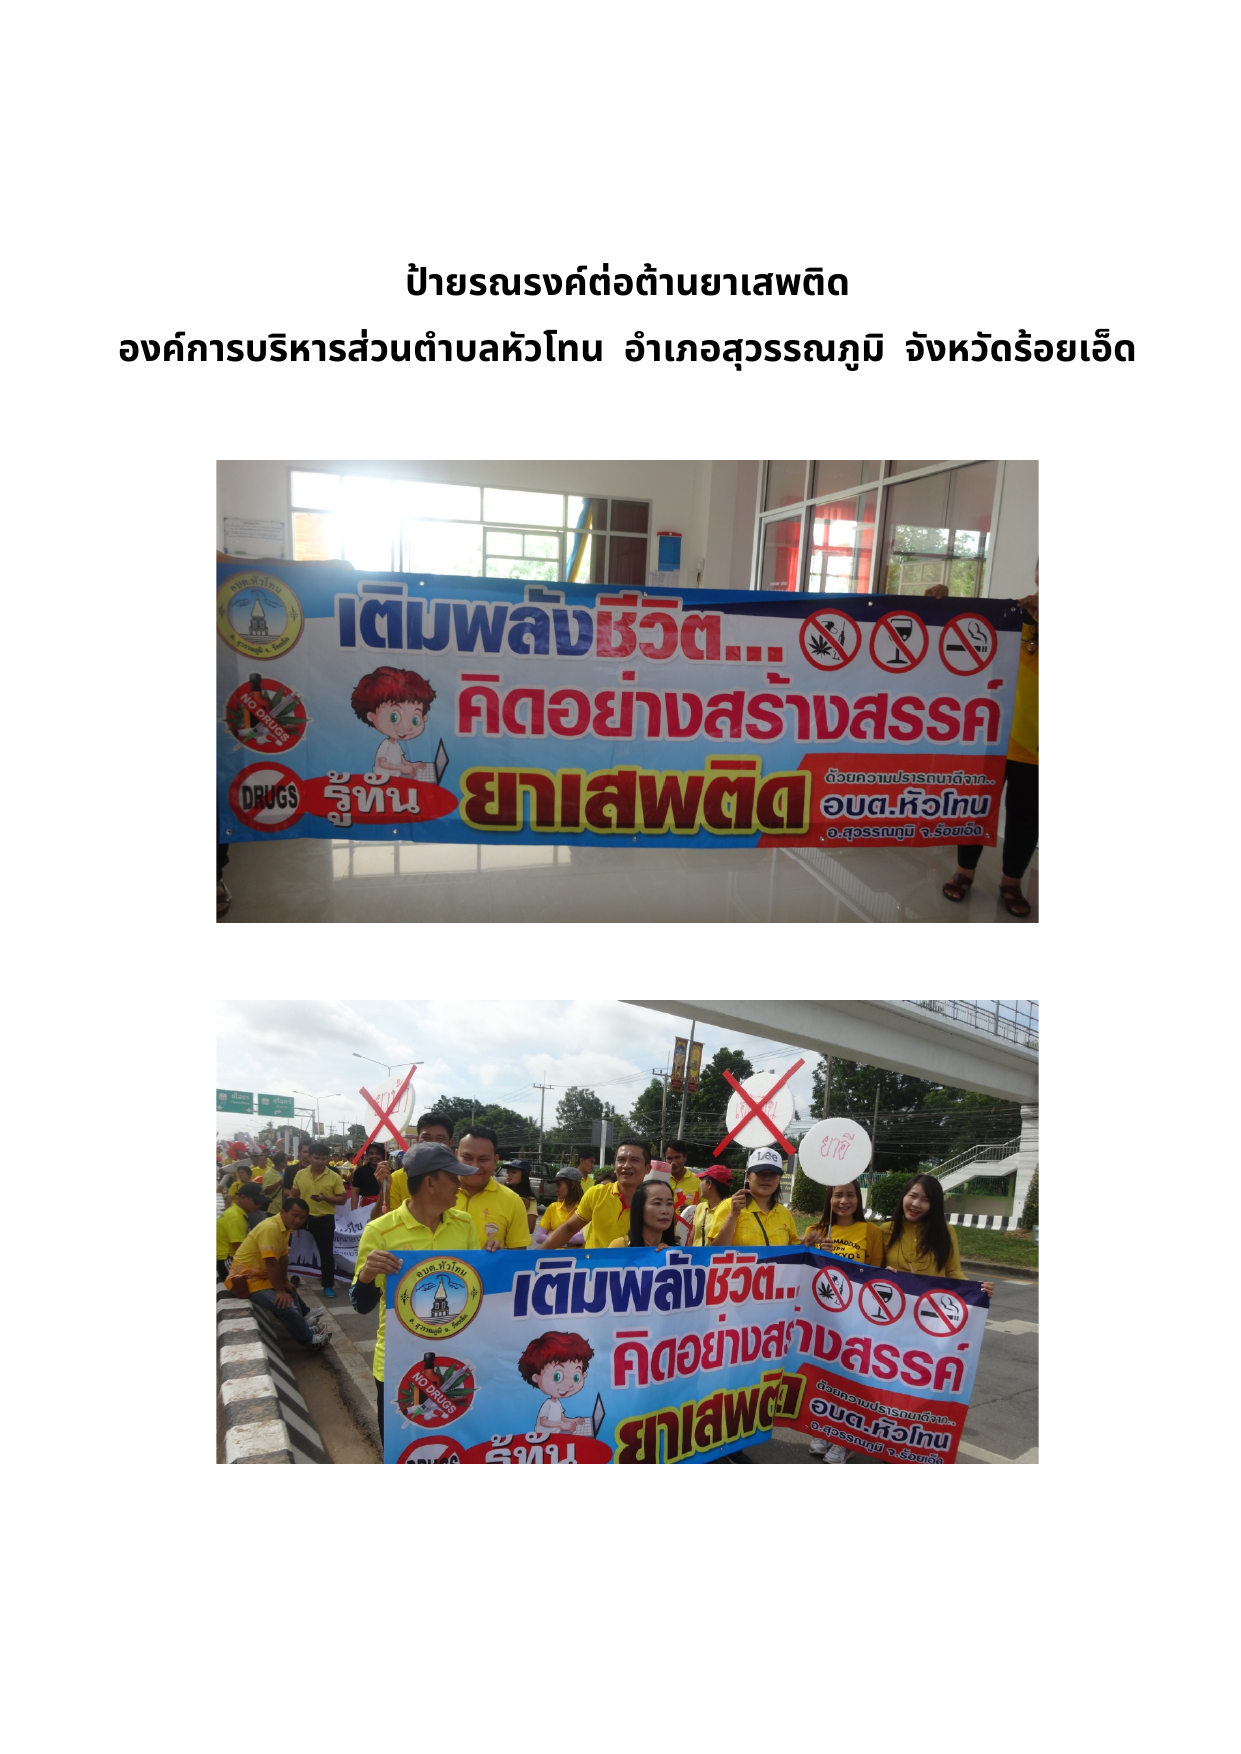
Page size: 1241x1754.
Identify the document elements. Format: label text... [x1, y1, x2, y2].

picture [216, 1000, 1039, 1464]
text องค์การบริหารส่วนตำบลหัวโทน อำเภอสุวรรณภูมิ จังหวัดร้อยเอ็ด [89, 321, 1166, 378]
text ป้ายรณรงค์ต่อต้านยาเสพติด [89, 256, 1166, 313]
picture [216, 460, 1039, 923]
